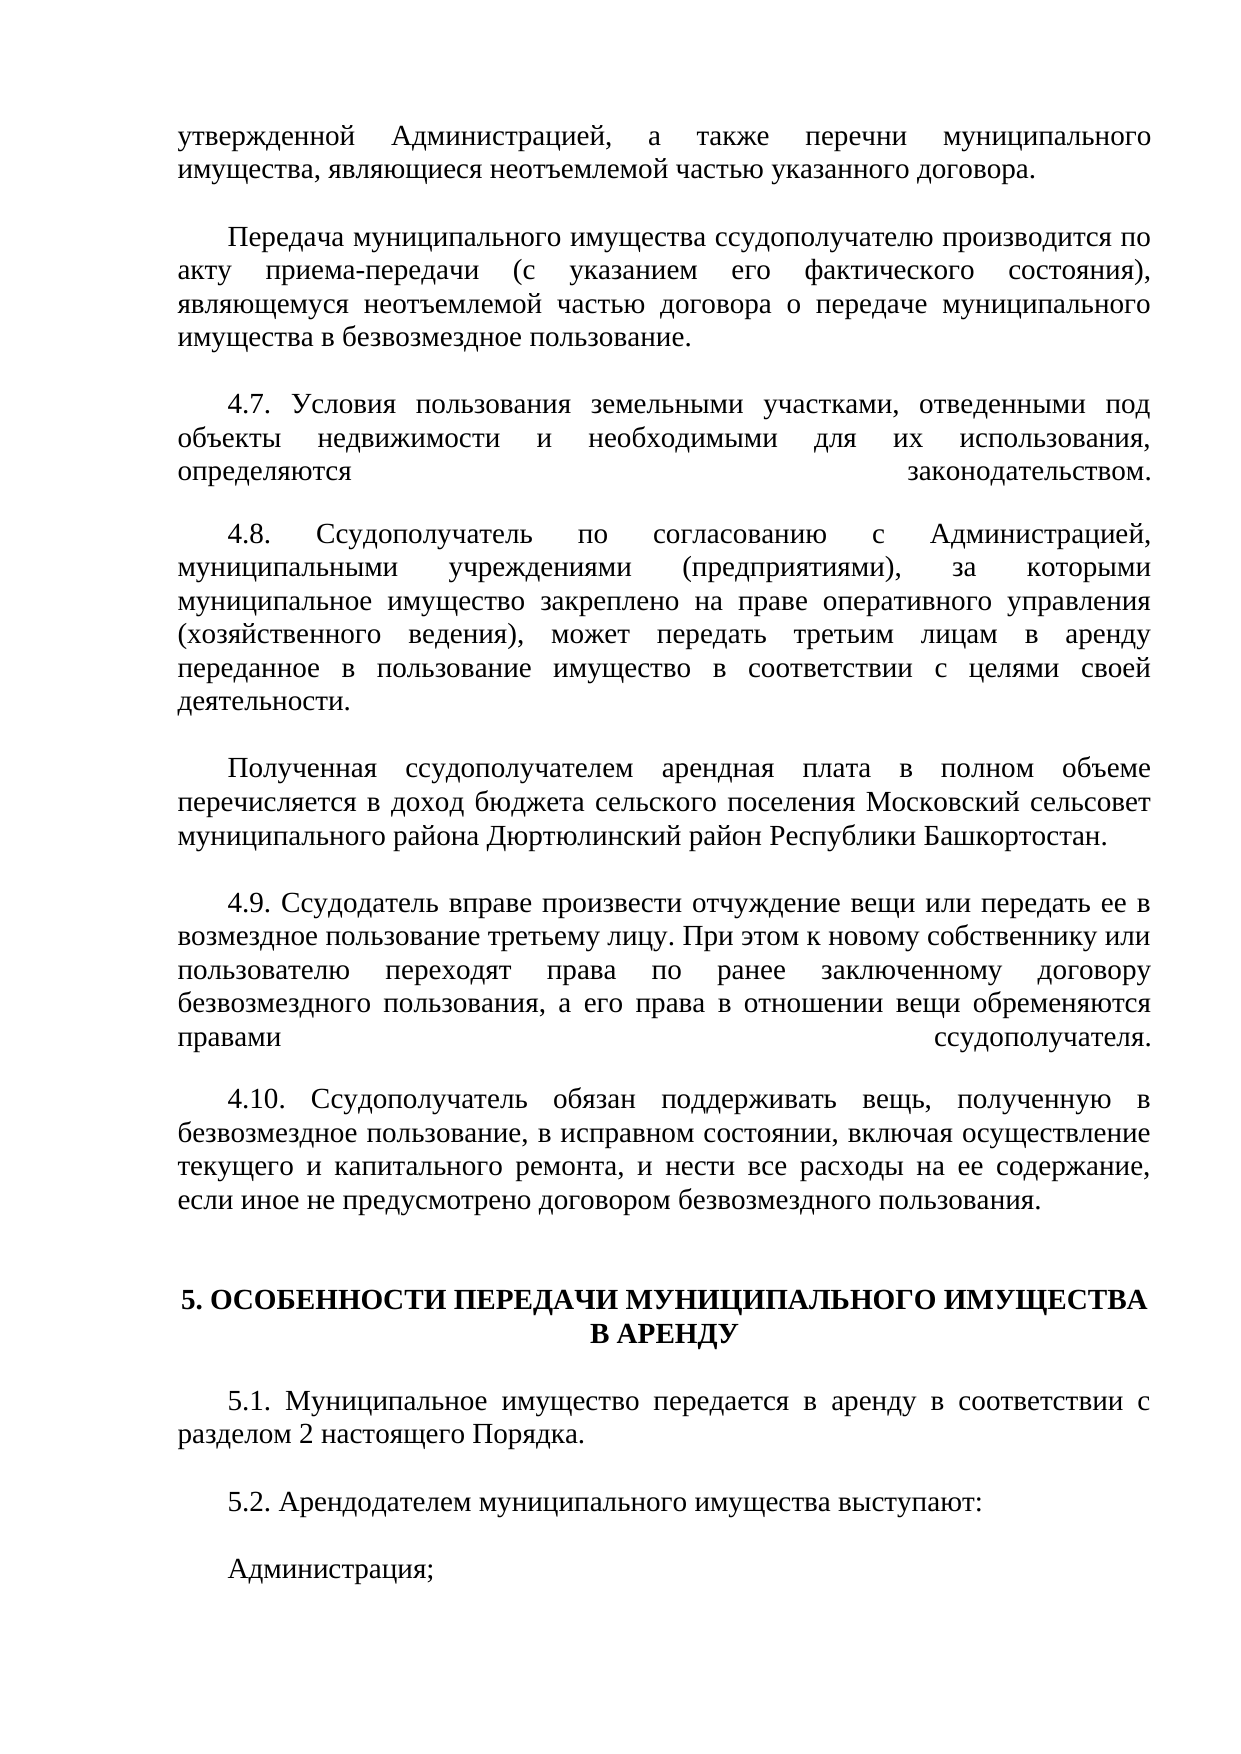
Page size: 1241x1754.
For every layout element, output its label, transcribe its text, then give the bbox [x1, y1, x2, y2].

text 5.2. Арендодателем муниципального имущества выступают: [177, 1484, 1152, 1517]
subtitle 5. ОСОБЕННОСТИ ПЕРЕДАЧИ МУНИЦИПАЛЬНОГО ИМУЩЕСТВА В АРЕНДУ [177, 1215, 1152, 1349]
text 4.7. Условия пользования земельными участками, отведенными под объекты недвижимости и необходимыми для их использования, определяются законодательством. [177, 386, 1152, 516]
text 4.10. Ссудополучатель обязан поддерживать вещь, полученную в безвозмездное пользование, в исправном состоянии, включая осуществление текущего и капитального ремонта, и нести все расходы на ее содержание, если иное не предусмотрено договором безвозмездного пользования. [177, 1081, 1152, 1215]
text 5.1. Муниципальное имущество передается в аренду в соответствии с разделом 2 настоящего Порядка. [177, 1383, 1152, 1450]
text 4.8. Ссудополучатель по согласованию с Администрацией, муниципальными учреждениями (предприятиями), за которыми муниципальное имущество закреплено на праве оперативного управления (хозяйственного ведения), может передать третьим лицам в аренду переданное в пользование имущество в соответствии с целями своей деятельности. [177, 516, 1152, 717]
text Полученная ссудополучателем арендная плата в полном объеме перечисляется в доход бюджета сельского поселения Московский сельсовет муниципального района Дюртюлинский район Республики Башкортостан. [177, 751, 1152, 851]
text Передача муниципального имущества ссудополучателю производится по акту приема-передачи (с указанием его фактического состояния), являющемуся неотъемлемой частью договора о передаче муниципального имущества в безвозмездное пользование. [177, 219, 1152, 353]
text 4.9. Ссудодатель вправе произвести отчуждение вещи или передать ее в возмездное пользование третьему лицу. При этом к новому собственнику или пользователю переходят права по ранее заключенному договору безвозмездного пользования, а его права в отношении вещи обременяются правами ссудополучателя. [177, 885, 1152, 1081]
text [177, 118, 1152, 185]
text Администрация; [177, 1551, 1152, 1584]
